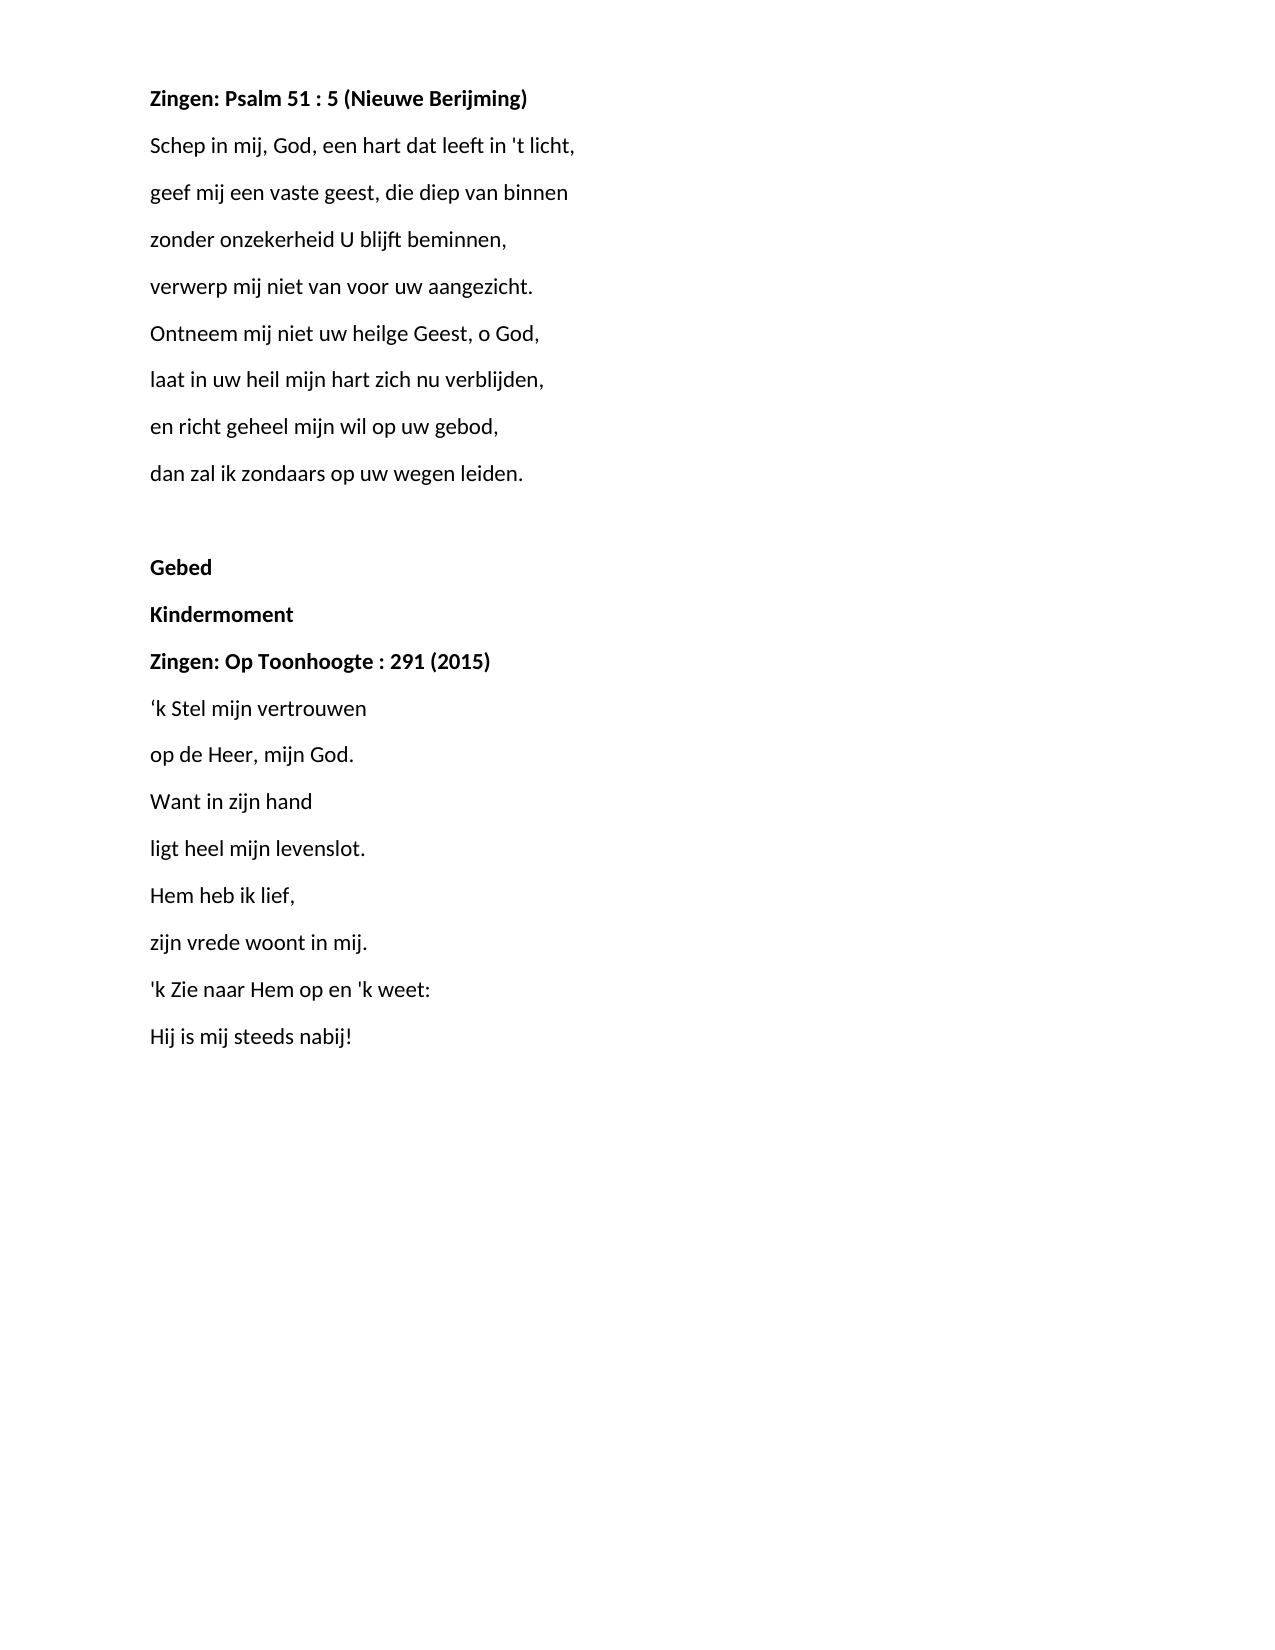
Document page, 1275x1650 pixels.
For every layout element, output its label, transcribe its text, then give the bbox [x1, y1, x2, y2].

text geef mij een vaste geest, die diep van binnen [150, 178, 1125, 206]
text ligt heel mijn levenslot. [150, 834, 1125, 862]
text Zingen: Psalm 51 : 5 (Nieuwe Berijming) [150, 84, 1125, 112]
text Kindermoment [150, 600, 1125, 628]
text en richt geheel mijn wil op uw gebod, [150, 412, 1125, 441]
text Schep in mij, God, een hart dat leeft in 't licht, [150, 131, 1125, 159]
text op de Heer, mijn God. [150, 741, 1125, 769]
text dan zal ik zondaars op uw wegen leiden. [150, 459, 1125, 487]
text zonder onzekerheid U blijft beminnen, [150, 225, 1125, 253]
text Want in zijn hand [150, 787, 1125, 816]
text Hem heb ik lief, [150, 881, 1125, 909]
text laat in uw heil mijn hart zich nu verblijden, [150, 366, 1125, 394]
text verwerp mij niet van voor uw aangezicht. [150, 272, 1125, 300]
text 'k Zie naar Hem op en 'k weet: [150, 975, 1125, 1003]
text zijn vrede woont in mij. [150, 928, 1125, 956]
text Hij is mij steeds nabij! [150, 1022, 1125, 1050]
text Zingen: Op Toonhoogte : 291 (2015) [150, 647, 1125, 675]
text Ontneem mij niet uw heilge Geest, o God, [150, 319, 1125, 347]
text Gebed [150, 553, 1125, 581]
text ‘k Stel mijn vertrouwen [150, 694, 1125, 722]
